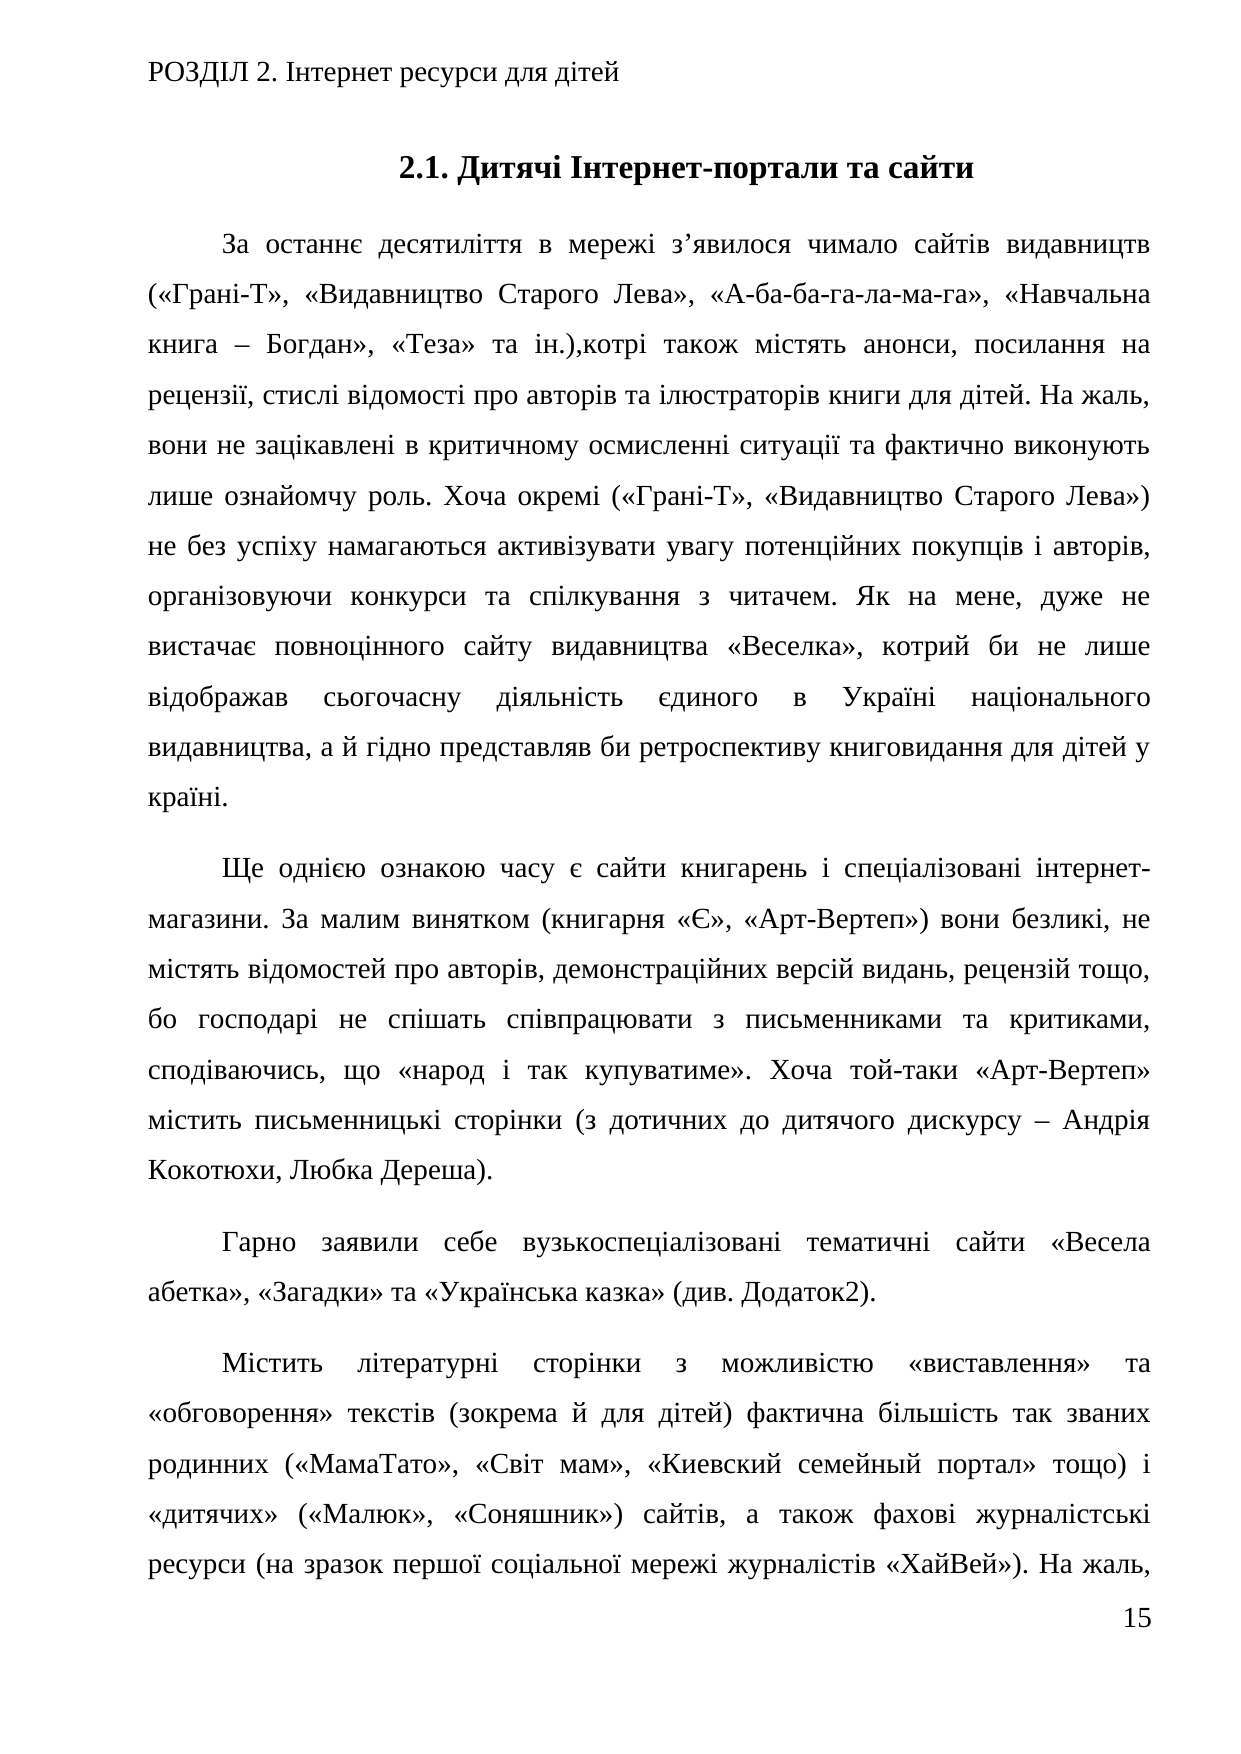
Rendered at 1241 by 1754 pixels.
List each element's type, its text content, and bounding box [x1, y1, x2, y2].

text За останнє десятиліття в мережі з’явилося чимало сайтів видавництв («Грані-Т», «Видавництво Старого Лева», «А-ба-ба-га-ла-ма-га», «Навчальна книга – Богдан», «Теза» та ін.),котрі також містять анонси, посилання на рецензії, стислі відомості про авторів та ілюстраторів книги для дітей. На жаль, вони не зацікавлені в критичному осмисленні ситуації та фактично виконують лише ознайомчу роль. Хоча окремі («Грані-Т», «Видавництво Старого Лева») не без успіху намагаються активізувати увагу потенційних покупців і авторів, організовуючи конкурси та спілкування з читачем. Як на мене, дуже не вистачає повноцінного сайту видавництва «Веселка», котрий би не лише відображав сьогочасну діяльність єдиного в Україні національного видавництва, а й гідно представляв би ретроспективу книговидання для дітей у країні. [148, 226, 1152, 813]
text Ще однією ознакою часу є сайти книгарень і спеціалізовані інтернет-магазини. За малим винятком (книгарня «Є», «Арт-Вертеп») вони безликі, не містять відомостей про авторів, демонстраційних версій видань, рецензій тощо, бо господарі не спішать співпрацювати з письменниками та критиками, сподіваючись, що «народ і так купуватиме». Хоча той-таки «Арт-Вертеп» містить письменницькі сторінки (з дотичних до дитячого дискурсу – Андрія Кокотюхи, Любка Дереша). [148, 851, 1152, 1186]
text Гарно заявили себе вузькоспеціалізовані тематичні сайти «Весела абетка», «Загадки» та «Українська казка» (див. Додаток2). [148, 1224, 1152, 1307]
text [148, 1345, 1152, 1580]
text 2.1. Дитячі Інтернет-портали та сайти [148, 148, 1152, 186]
